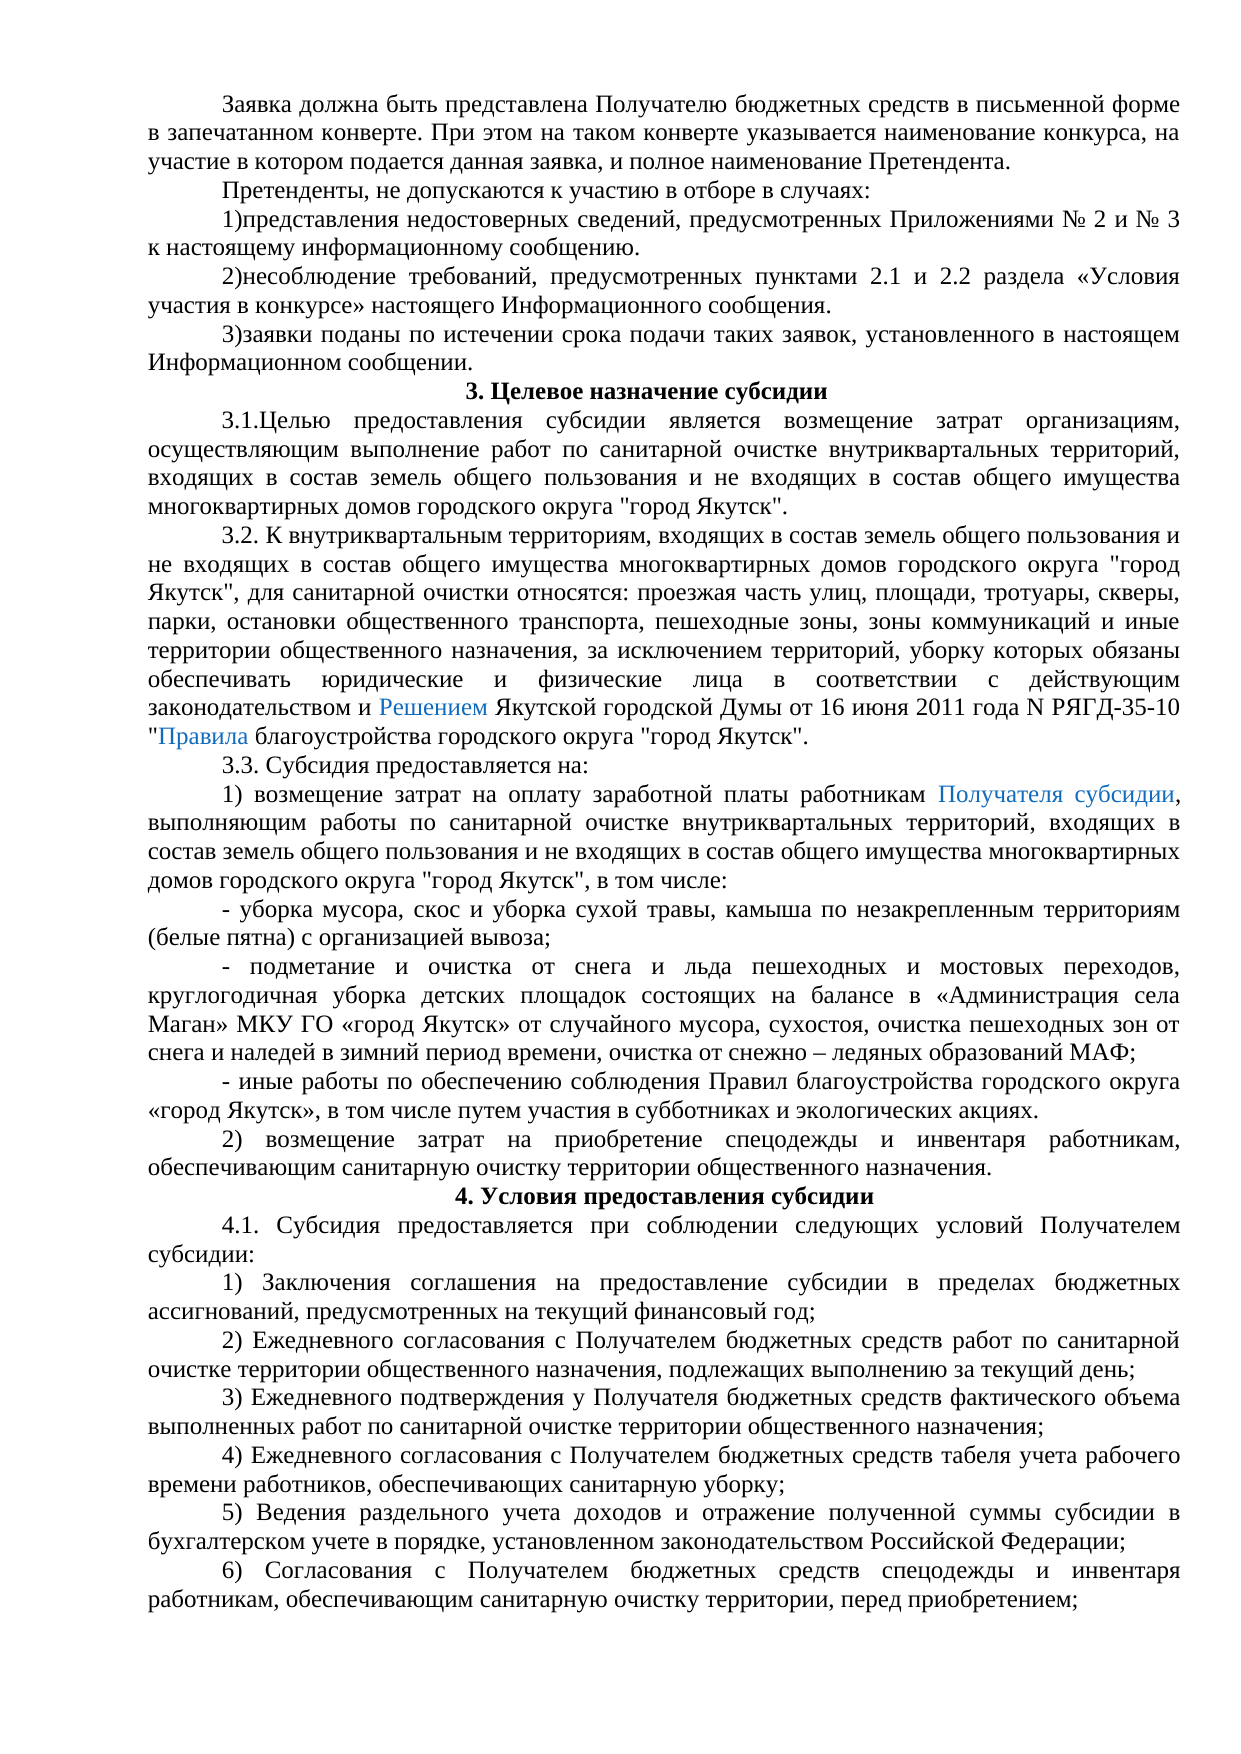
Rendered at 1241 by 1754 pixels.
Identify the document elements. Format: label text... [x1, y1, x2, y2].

text 1) Заключения соглашения на предоставление субсидии в пределах бюджетных ассигнований, предусмотренных на текущий финансовый год; [148, 1267, 1181, 1325]
text Претенденты, не допускаются к участию в отборе в случаях: [148, 175, 1181, 204]
text 4.1. Субсидия предоставляется при соблюдении следующих условий Получателем субсидии: [148, 1210, 1181, 1267]
text 3.2. К внутриквартальным территориям, входящих в состав земель общего пользования и не входящих в состав общего имущества многоквартирных домов городского округа "город Якутск", для санитарной очистки относятся: проезжая часть улиц, площади, тротуары, скверы, парки, остановки общественного транспорта, пешеходные зоны, зоны коммуникаций и иные территории общественного назначения, за исключением территорий, уборку которых обязаны обеспечивать юридические и физические лица в соответствии с действующим законодательством и Решением Якутской городской Думы от 16 июня 2011 года N РЯГД-35-10 "Правила благоустройства городского округа "город Якутск". [148, 520, 1181, 750]
text 3. Целевое назначение субсидии [148, 376, 1181, 405]
text 1) возмещение затрат на оплату заработной платы работникам Получателя субсидии, выполняющим работы по санитарной очистке внутриквартальных территорий, входящих в состав земель общего пользования и не входящих в состав общего имущества многоквартирных домов городского округа "город Якутск", в том числе: [148, 779, 1181, 894]
text 5) Ведения раздельного учета доходов и отражение полученной суммы субсидии в бухгалтерском учете в порядке, установленном законодательством Российской Федерации; [148, 1497, 1181, 1555]
text 3) Ежедневного подтверждения у Получателя бюджетных средств фактического объема выполненных работ по санитарной очистке территории общественного назначения; [148, 1382, 1181, 1440]
text 4) Ежедневного согласования с Получателем бюджетных средств табеля учета рабочего времени работников, обеспечивающих санитарную уборку; [148, 1440, 1181, 1497]
text 4. Условия предоставления субсидии [148, 1181, 1181, 1210]
text - уборка мусора, скос и уборка сухой травы, камыша по незакрепленным территориям (белые пятна) с организацией вывоза; [148, 894, 1181, 951]
text - иные работы по обеспечению соблюдения Правил благоустройства городского округа «город Якутск», в том числе путем участия в субботниках и экологических акциях. [148, 1066, 1181, 1124]
text 3)заявки поданы по истечении срока подачи таких заявок, установленного в настоящем Информационном сообщении. [148, 319, 1181, 376]
text 2) возмещение затрат на приобретение спецодежды и инвентаря работникам, обеспечивающим санитарную очистку территории общественного назначения. [148, 1124, 1181, 1181]
text 6) Согласования с Получателем бюджетных средств спецодежды и инвентаря работникам, обеспечивающим санитарную очистку территории, перед приобретением; [148, 1555, 1181, 1612]
text - подметание и очистка от снега и льда пешеходных и мостовых переходов, круглогодичная уборка детских площадок состоящих на балансе в «Администрация села Маган» МКУ ГО «город Якутск» от случайного мусора, сухостоя, очистка пешеходных зон от снега и наледей в зимний период времени, очистка от снежно – ледяных образований МАФ; [148, 951, 1181, 1066]
text 3.3. Субсидия предоставляется на: [148, 750, 1181, 779]
text 2)несоблюдение требований, предусмотренных пунктами 2.1 и 2.2 раздела «Условия участия в конкурсе» настоящего Информационного сообщения. [148, 261, 1181, 319]
text 2) Ежедневного согласования с Получателем бюджетных средств работ по санитарной очистке территории общественного назначения, подлежащих выполнению за текущий день; [148, 1325, 1181, 1382]
text Заявка должна быть представлена Получателю бюджетных средств в письменной форме в запечатанном конверте. При этом на таком конверте указывается наименование конкурса, на участие в котором подается данная заявка, и полное наименование Претендента. [148, 89, 1181, 175]
text 1)представления недостоверных сведений, предусмотренных Приложениями № 2 и № 3 к настоящему информационному сообщению. [148, 204, 1181, 261]
text 3.1.Целью предоставления субсидии является возмещение затрат организациям, осуществляющим выполнение работ по санитарной очистке внутриквартальных территорий, входящих в состав земель общего пользования и не входящих в состав общего имущества многоквартирных домов городского округа "город Якутск". [148, 405, 1181, 520]
